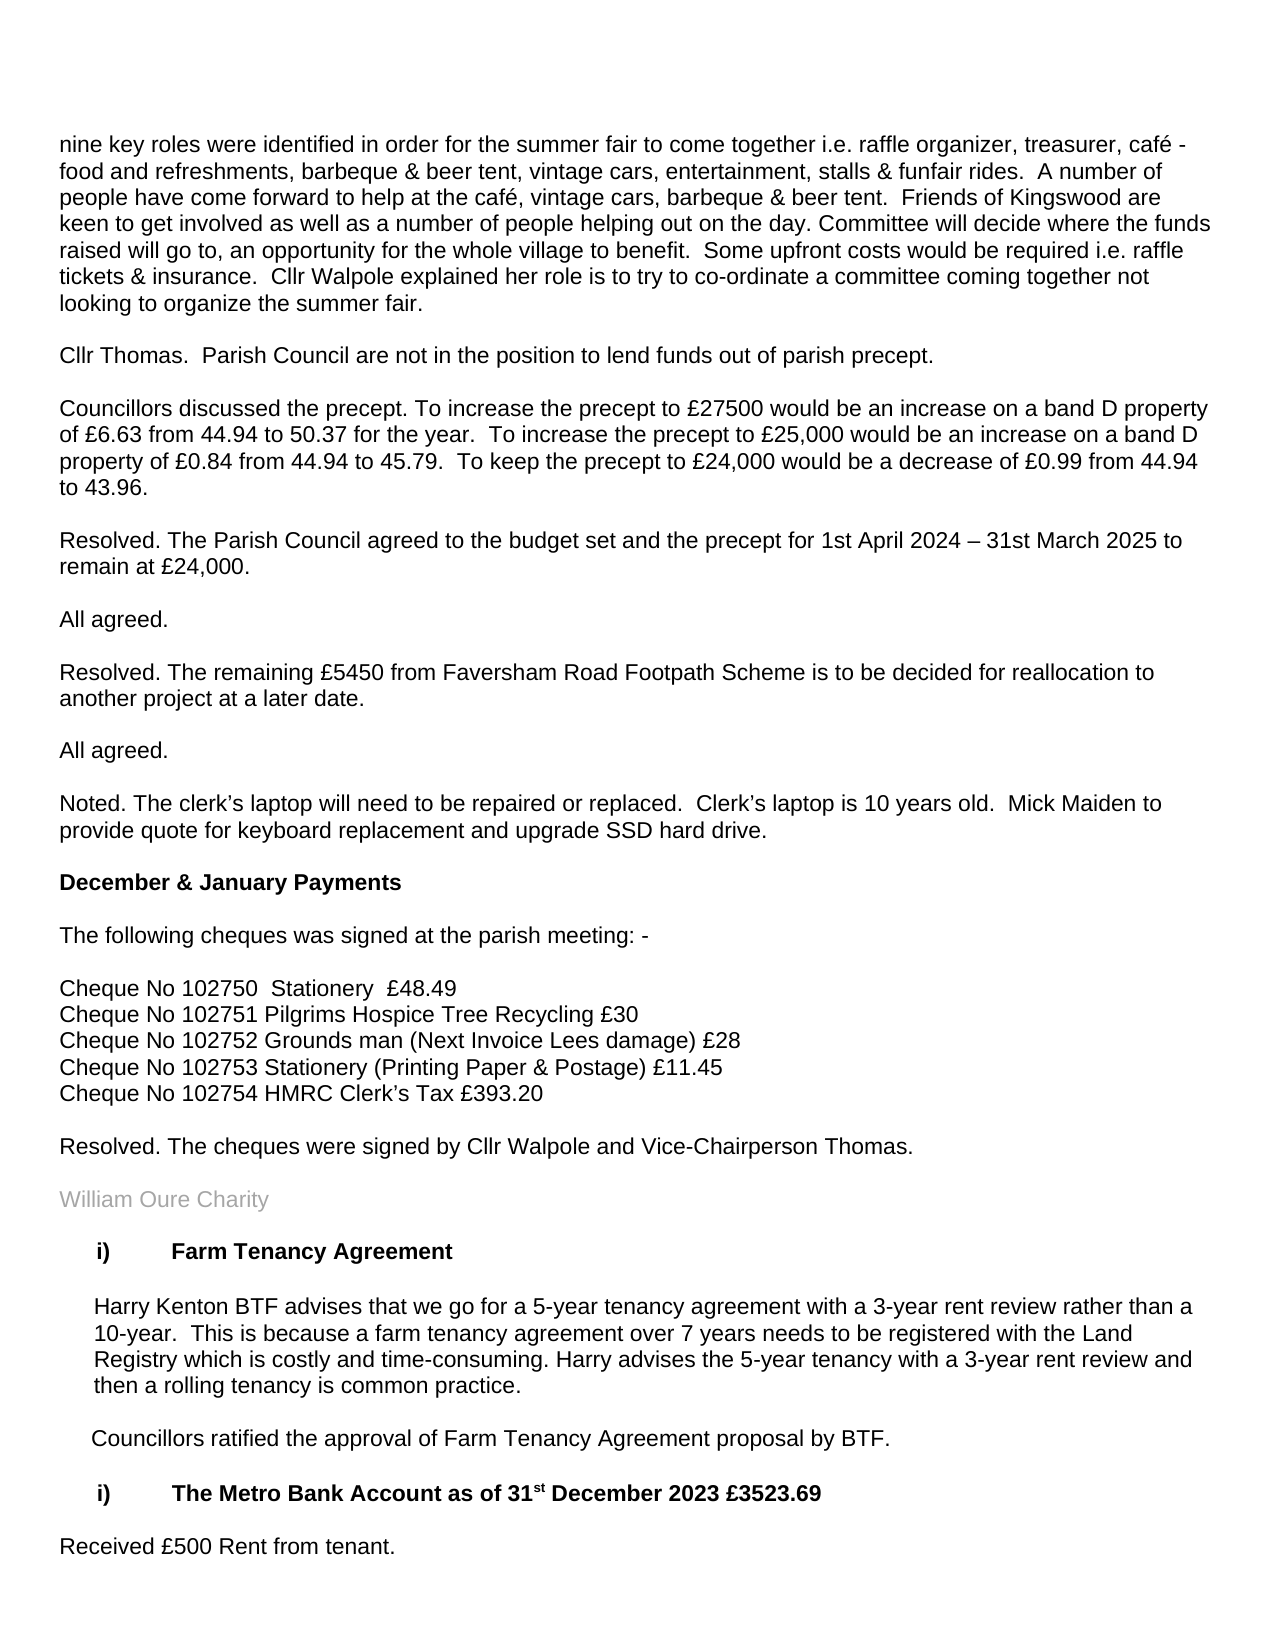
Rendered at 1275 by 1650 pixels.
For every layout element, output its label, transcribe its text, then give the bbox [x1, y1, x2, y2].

text Cheque No 102751 Pilgrims Hospice Tree Recycling £30 [59, 1001, 1216, 1027]
text Cheque No 102750 Stationery £48.49 [59, 975, 1216, 1001]
text Resolved. The remaining £5450 from Faversham Road Footpath Scheme is to be decided for reallocation to another project at a later date. [59, 658, 1216, 711]
text The following cheques was signed at the parish meeting: - [59, 922, 1216, 948]
text Resolved. The Parish Council agreed to the budget set and the precept for 1st April 2024 – 31st March 2025 to remain at £24,000. [59, 527, 1216, 579]
text Cllr Thomas. Parish Council are not in the position to lend funds out of parish precept. [59, 342, 1216, 368]
text Councillors ratified the approval of Farm Tenancy Agreement proposal by BTF. [59, 1425, 1216, 1451]
text Harry Kenton BTF advises that we go for a 5-year tenancy agreement with a 3-year rent review rather than a 10-year. This is because a farm tenancy agreement over 7 years needs to be registered with the Land Registry which is costly and time-consuming. Harry advises the 5-year tenancy with a 3-year rent review and then a rolling tenancy is common practice. [93, 1293, 1216, 1399]
list Farm Tenancy Agreement [96, 1238, 1216, 1264]
text Resolved. The cheques were signed by Cllr Walpole and Vice-Chairperson Thomas. [59, 1133, 1216, 1159]
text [59, 131, 1216, 316]
text Noted. The clerk’s laptop will need to be repaired or replaced. Clerk’s laptop is 10 years old. Mick Maiden to provide quote for keyboard replacement and upgrade SSD hard drive. [59, 790, 1216, 843]
text All agreed. [59, 737, 1216, 764]
text Received £500 Rent from tenant. [59, 1533, 1216, 1559]
text Councillors discussed the precept. To increase the precept to £27500 would be an increase on a band D property of £6.63 from 44.94 to 50.37 for the year. To increase the precept to £25,000 would be an increase on a band D property of £0.84 from 44.94 to 45.79. To keep the precept to £24,000 would be a decrease of £0.99 from 44.94 to 43.96. [59, 395, 1216, 500]
list The Metro Bank Account as of 31st December 2023 £3523.69 [97, 1480, 1216, 1507]
text Cheque No 102754 HMRC Clerk’s Tax £393.20 [59, 1080, 1216, 1106]
text Cheque No 102752 Grounds man (Next Invoice Lees damage) £28 [59, 1027, 1216, 1054]
text December & January Payments [59, 869, 1216, 896]
text Cheque No 102753 Stationery (Printing Paper & Postage) £11.45 [59, 1054, 1216, 1080]
text All agreed. [59, 606, 1216, 632]
text William Oure Charity [59, 1186, 1216, 1212]
